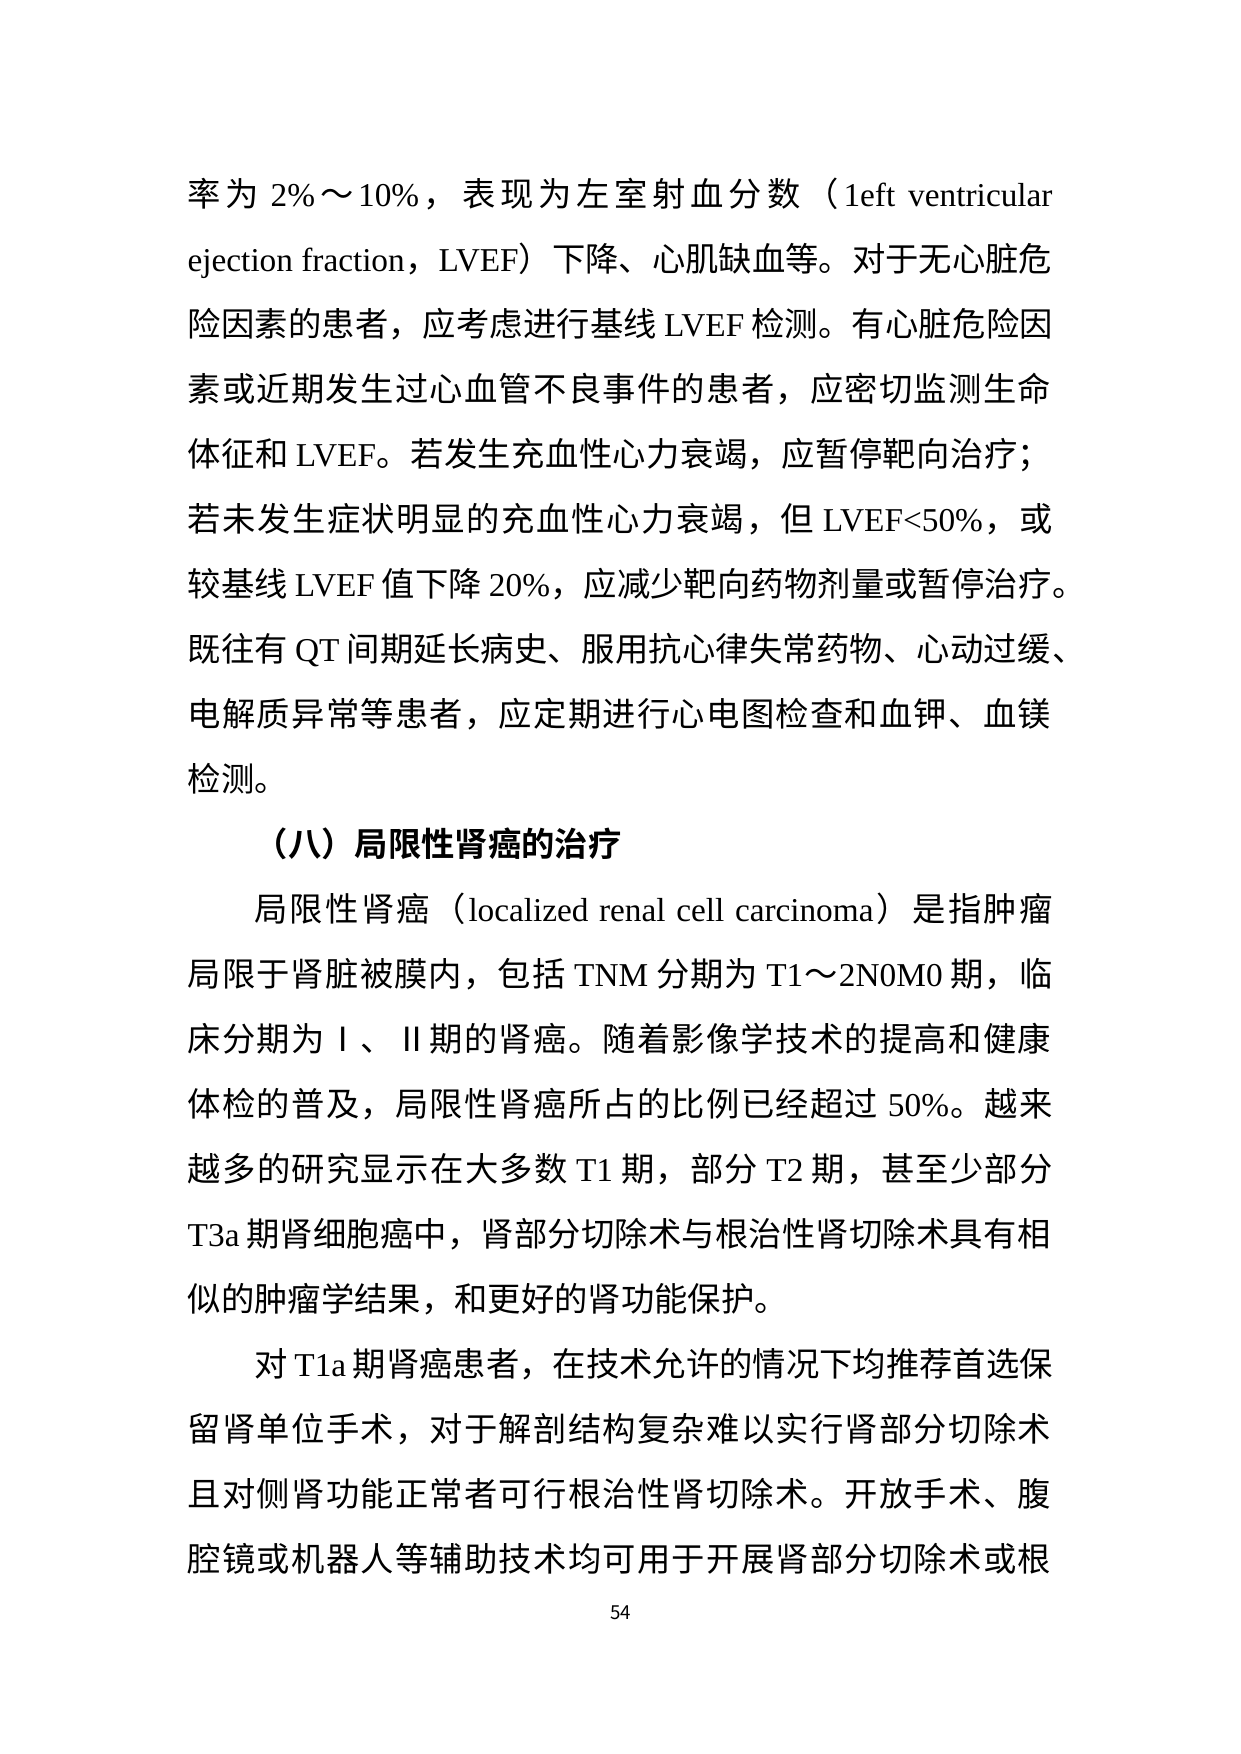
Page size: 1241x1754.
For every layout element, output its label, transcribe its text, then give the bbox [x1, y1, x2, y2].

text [187, 159, 1053, 809]
text （八）局限性肾癌的治疗 [187, 809, 1053, 874]
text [187, 1329, 1053, 1589]
text 局限性肾癌（localized renal cell carcinoma）是指肿瘤局限于肾脏被膜内，包括TNM分期为T1～2N0M0期，临床分期为Ⅰ、Ⅱ期的肾癌。随着影像学技术的提高和健康体检的普及，局限性肾癌所占的比例已经超过50%。越来越多的研究显示在大多数T1期，部分T2期，甚至少部分T3a期肾细胞癌中，肾部分切除术与根治性肾切除术具有相似的肿瘤学结果，和更好的肾功能保护。 [187, 874, 1053, 1329]
